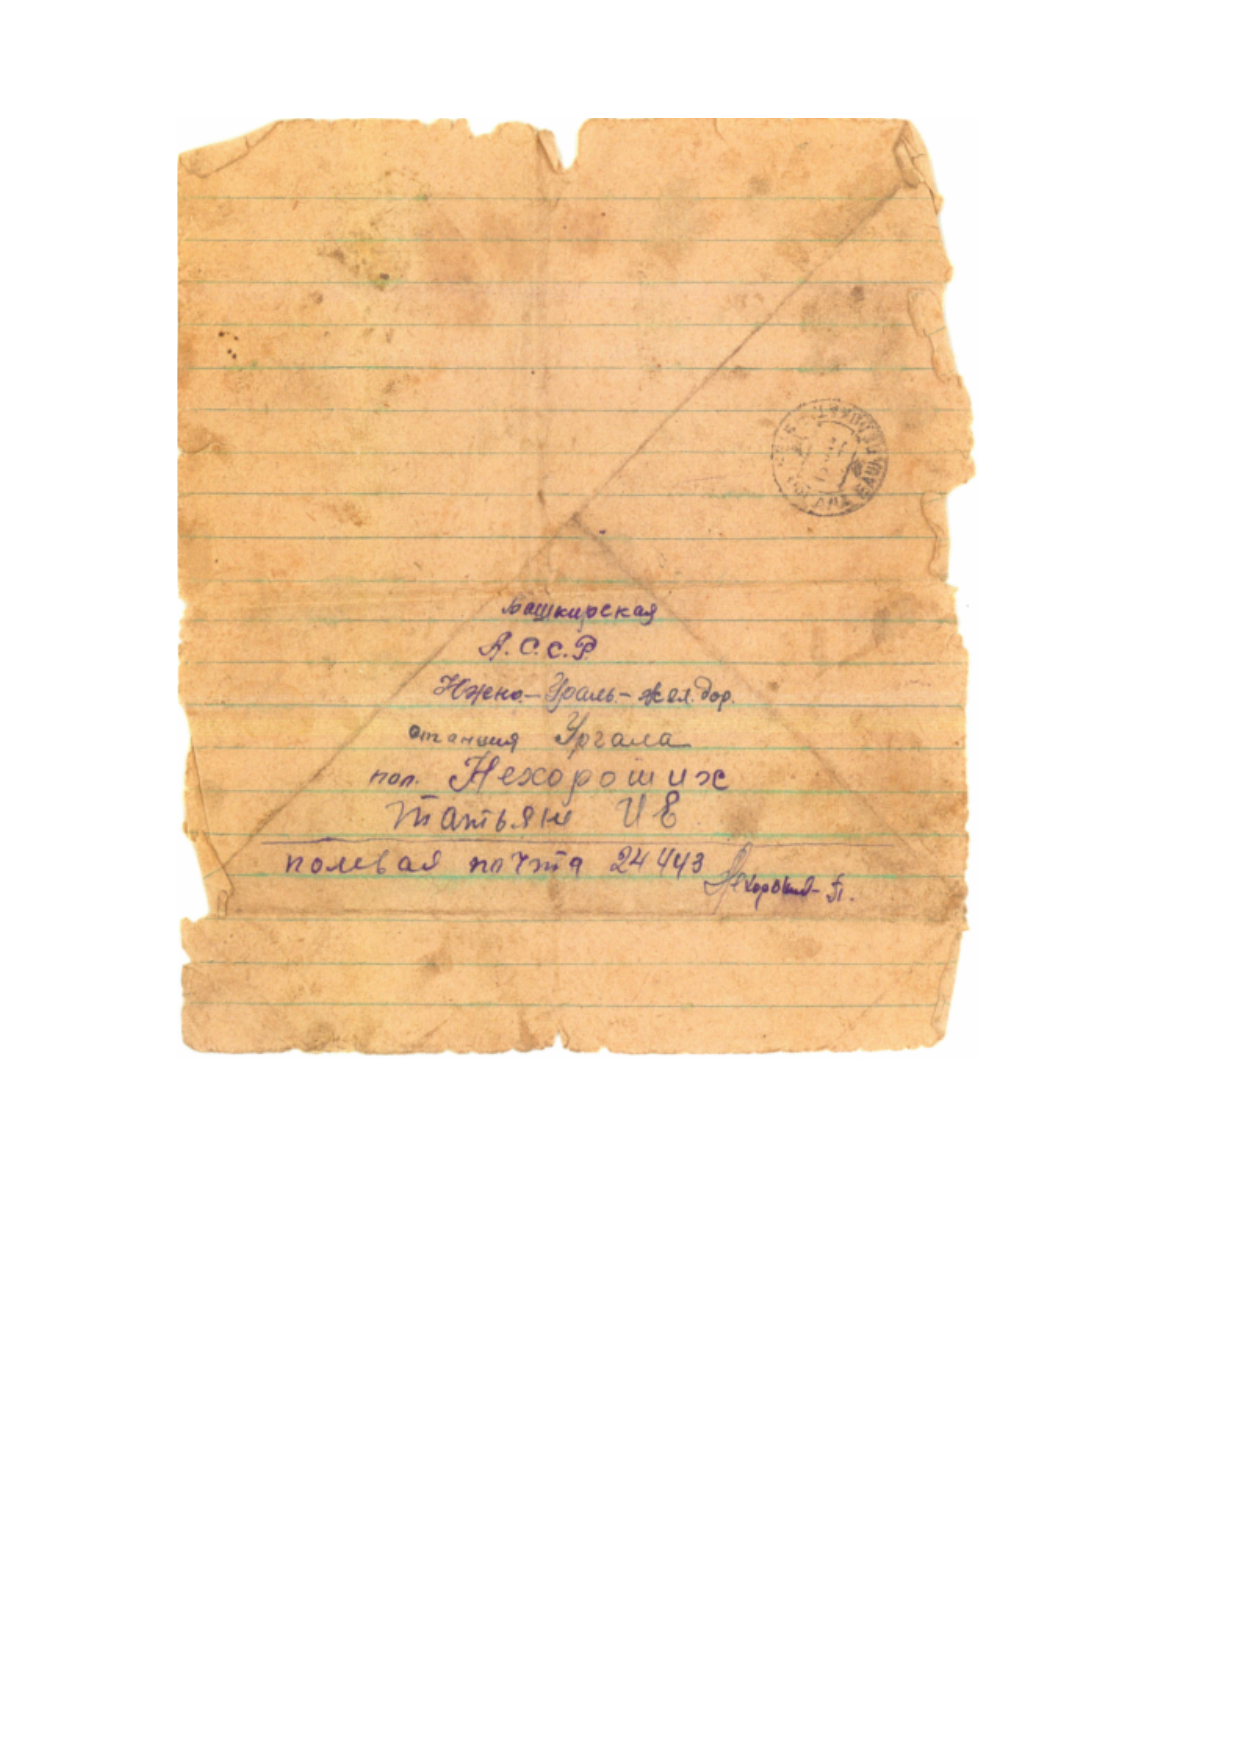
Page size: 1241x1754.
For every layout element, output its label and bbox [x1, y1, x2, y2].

picture [177, 118, 980, 1059]
